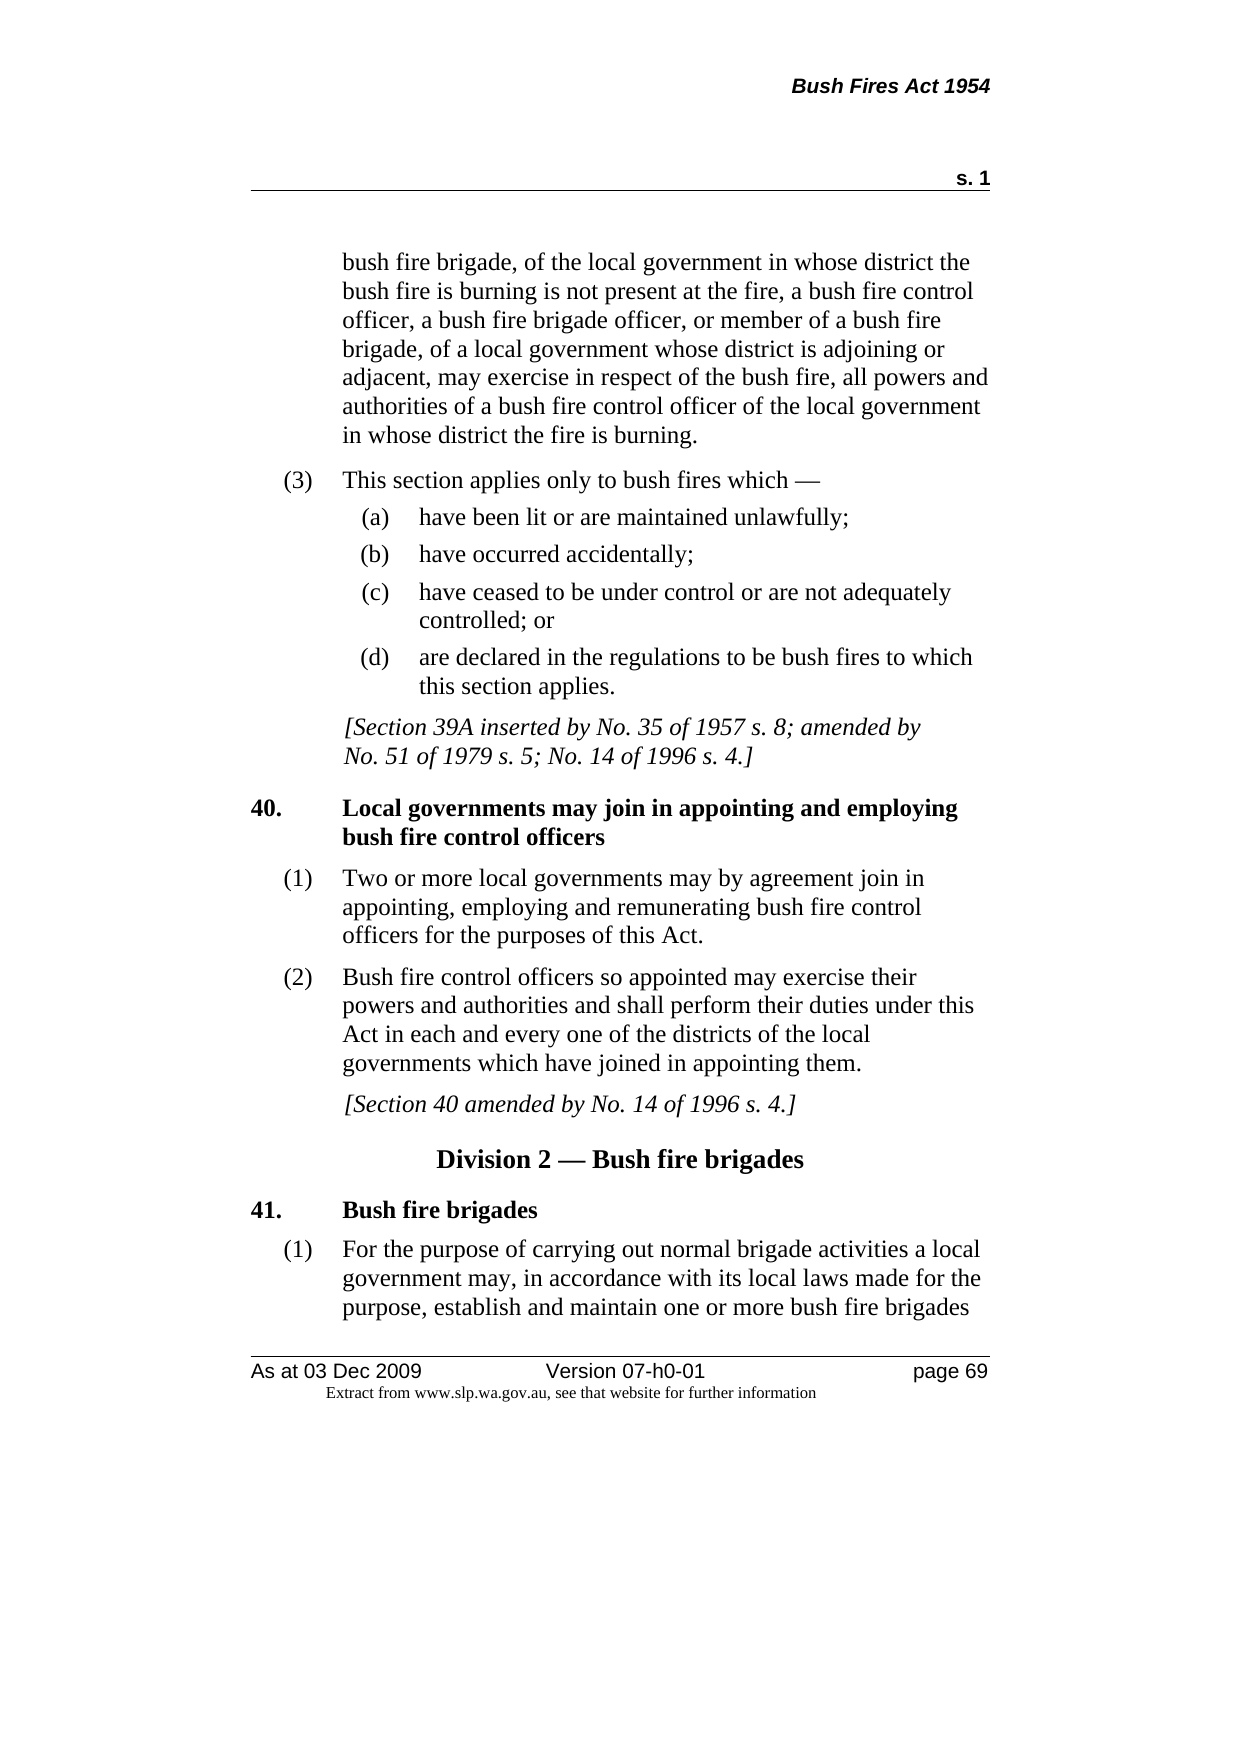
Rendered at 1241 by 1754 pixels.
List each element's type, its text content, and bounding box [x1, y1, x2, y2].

text (3) This section applies only to bush fires which — [251, 465, 990, 494]
text (a) have been lit or are maintained unlawfully; [251, 502, 990, 531]
text (c) have ceased to be under control or are not adequately controlled; or [251, 577, 990, 634]
subtitle 41. Bush fire brigades [251, 1195, 990, 1224]
subtitle 40. Local governments may join in appointing and employing bush fire control officers [251, 793, 990, 850]
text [251, 1234, 990, 1320]
text [Section 39A inserted by No. 35 of 1957 s. 8; amended by No. 51 of 1979 s. 5; No. 14 of 1996 s. 4.] [251, 712, 990, 770]
text (2) Bush fire control officers so appointed may exercise their powers and authorities and shall perform their duties under this Act in each and every one of the districts of the local governments which have joined in appointing them. [251, 962, 990, 1077]
subtitle Division 2 — Bush fire brigades [251, 1143, 990, 1174]
text (b) have occurred accidentally; [251, 539, 990, 568]
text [251, 247, 990, 449]
text (d) are declared in the regulations to be bush fires to which this section applies. [251, 642, 990, 700]
text [Section 40 amended by No. 14 of 1996 s. 4.] [251, 1089, 990, 1118]
text (1) Two or more local governments may by agreement join in appointing, employing and remunerating bush fire control officers for the purposes of this Act. [251, 863, 990, 949]
